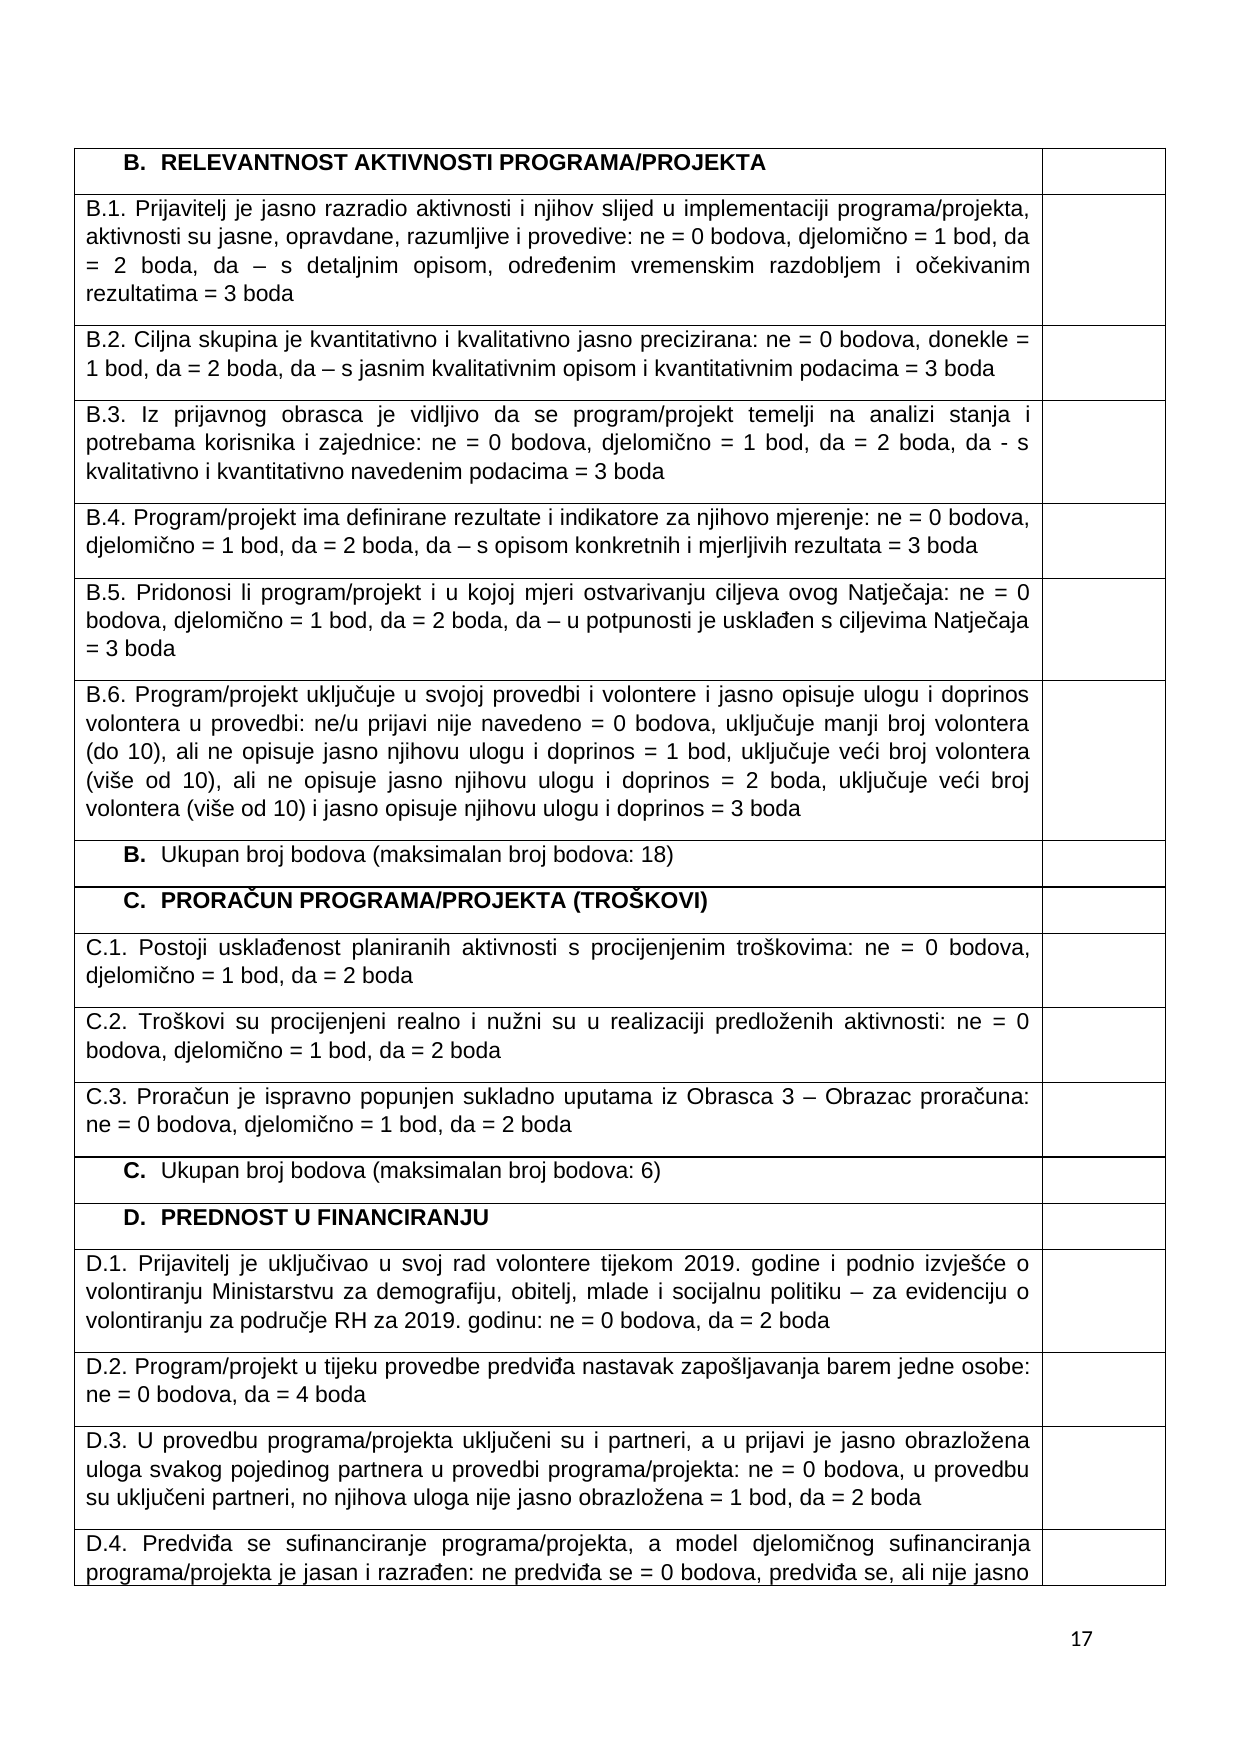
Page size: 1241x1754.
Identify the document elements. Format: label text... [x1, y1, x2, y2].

table_cell B.2. Ciljna skupina je kvantitativno i kvalitativno jasno precizirana: ne = 0 bodova, donekle = 1 bod, da = 2 boda, da – s jasnim kvalitativnim opisom i kvantitativnim podacima = 3 boda [75, 326, 1042, 400]
table_cell [1043, 1158, 1165, 1202]
table_cell [1043, 401, 1165, 503]
table_cell B.6. Program/projekt uključuje u svojoj provedbi i volontere i jasno opisuje ulogu i doprinos volontera u provedbi: ne/u prijavi nije navedeno = 0 bodova, uključuje manji broj volontera (do 10), ali ne opisuje jasno njihovu ulogu i doprinos = 1 bod, uključuje veći broj volontera (više od 10), ali ne opisuje jasno njihovu ulogu i doprinos = 2 boda, uključuje veći broj volontera (više od 10) i jasno opisuje njihovu ulogu i doprinos = 3 boda [75, 681, 1042, 840]
table_cell D.1. Prijavitelj je uključivao u svoj rad volontere tijekom 2019. godine i podnio izvješće o volontiranju Ministarstvu za demografiju, obitelj, mlade i socijalnu politiku – za evidenciju o volontiranju za područje RH za 2019. godinu: ne = 0 bodova, da = 2 boda [75, 1250, 1042, 1352]
table_cell [1043, 841, 1165, 886]
table_cell B.1. Prijavitelj je jasno razradio aktivnosti i njihov slijed u implementaciji programa/projekta, aktivnosti su jasne, opravdane, razumljive i provedive: ne = 0 bodova, djelomično = 1 bod, da = 2 boda, da – s detaljnim opisom, određenim vremenskim razdobljem i očekivanim rezultatima = 3 boda [75, 195, 1042, 325]
table_cell B.3. Iz prijavnog obrasca je vidljivo da se program/projekt temelji na analizi stanja i potrebama korisnika i zajednice: ne = 0 bodova, djelomično = 1 bod, da = 2 boda, da - s kvalitativno i kvantitativno navedenim podacima = 3 boda [75, 401, 1042, 503]
table_cell [1043, 888, 1165, 933]
table_cell [1043, 149, 1165, 194]
table_cell Ukupan broj bodova (maksimalan broj bodova: 18) [75, 841, 1042, 886]
table_cell [1043, 1083, 1165, 1156]
table_cell [1043, 934, 1165, 1007]
table_cell [1043, 195, 1165, 325]
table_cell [75, 1530, 1042, 1585]
table_cell D.3. U provedbu programa/projekta uključeni su i partneri, a u prijavi je jasno obrazložena uloga svakog pojedinog partnera u provedbi programa/projekta: ne = 0 bodova, u provedbu su uključeni partneri, no njihova uloga nije jasno obrazložena = 1 bod, da = 2 boda [75, 1427, 1042, 1529]
table_cell D.2. Program/projekt u tijeku provedbe predviđa nastavak zapošljavanja barem jedne osobe: ne = 0 bodova, da = 4 boda [75, 1353, 1042, 1426]
table_cell RELEVANTNOST AKTIVNOSTI PROGRAMA/PROJEKTA [75, 149, 1042, 194]
table_cell Ukupan broj bodova (maksimalan broj bodova: 6) [75, 1158, 1042, 1202]
table_cell [1043, 579, 1165, 680]
table_cell PREDNOST U FINANCIRANJU [75, 1204, 1042, 1249]
table_cell [1043, 326, 1165, 400]
table_cell [1043, 1250, 1165, 1352]
table_cell [1043, 1353, 1165, 1426]
table_cell C.1. Postoji usklađenost planiranih aktivnosti s procijenjenim troškovima: ne = 0 bodova, djelomično = 1 bod, da = 2 boda [75, 934, 1042, 1007]
table_cell [1043, 681, 1165, 840]
table_cell [1043, 1530, 1165, 1585]
table_cell C.3. Proračun je ispravno popunjen sukladno uputama iz Obrasca 3 – Obrazac proračuna: ne = 0 bodova, djelomično = 1 bod, da = 2 boda [75, 1083, 1042, 1156]
table_cell [1043, 1008, 1165, 1082]
table_cell [1043, 1427, 1165, 1529]
table_cell B.5. Pridonosi li program/projekt i u kojoj mjeri ostvarivanju ciljeva ovog Natječaja: ne = 0 bodova, djelomično = 1 bod, da = 2 boda, da – u potpunosti je usklađen s ciljevima Natječaja = 3 boda [75, 579, 1042, 680]
table_cell [1043, 504, 1165, 577]
table_cell [1043, 1204, 1165, 1249]
table_cell C.2. Troškovi su procijenjeni realno i nužni su u realizaciji predloženih aktivnosti: ne = 0 bodova, djelomično = 1 bod, da = 2 boda [75, 1008, 1042, 1082]
table_cell PRORAČUN PROGRAMA/PROJEKTA (TROŠKOVI) [75, 888, 1042, 933]
table_cell B.4. Program/projekt ima definirane rezultate i indikatore za njihovo mjerenje: ne = 0 bodova, djelomično = 1 bod, da = 2 boda, da – s opisom konkretnih i mjerljivih rezultata = 3 boda [75, 504, 1042, 577]
